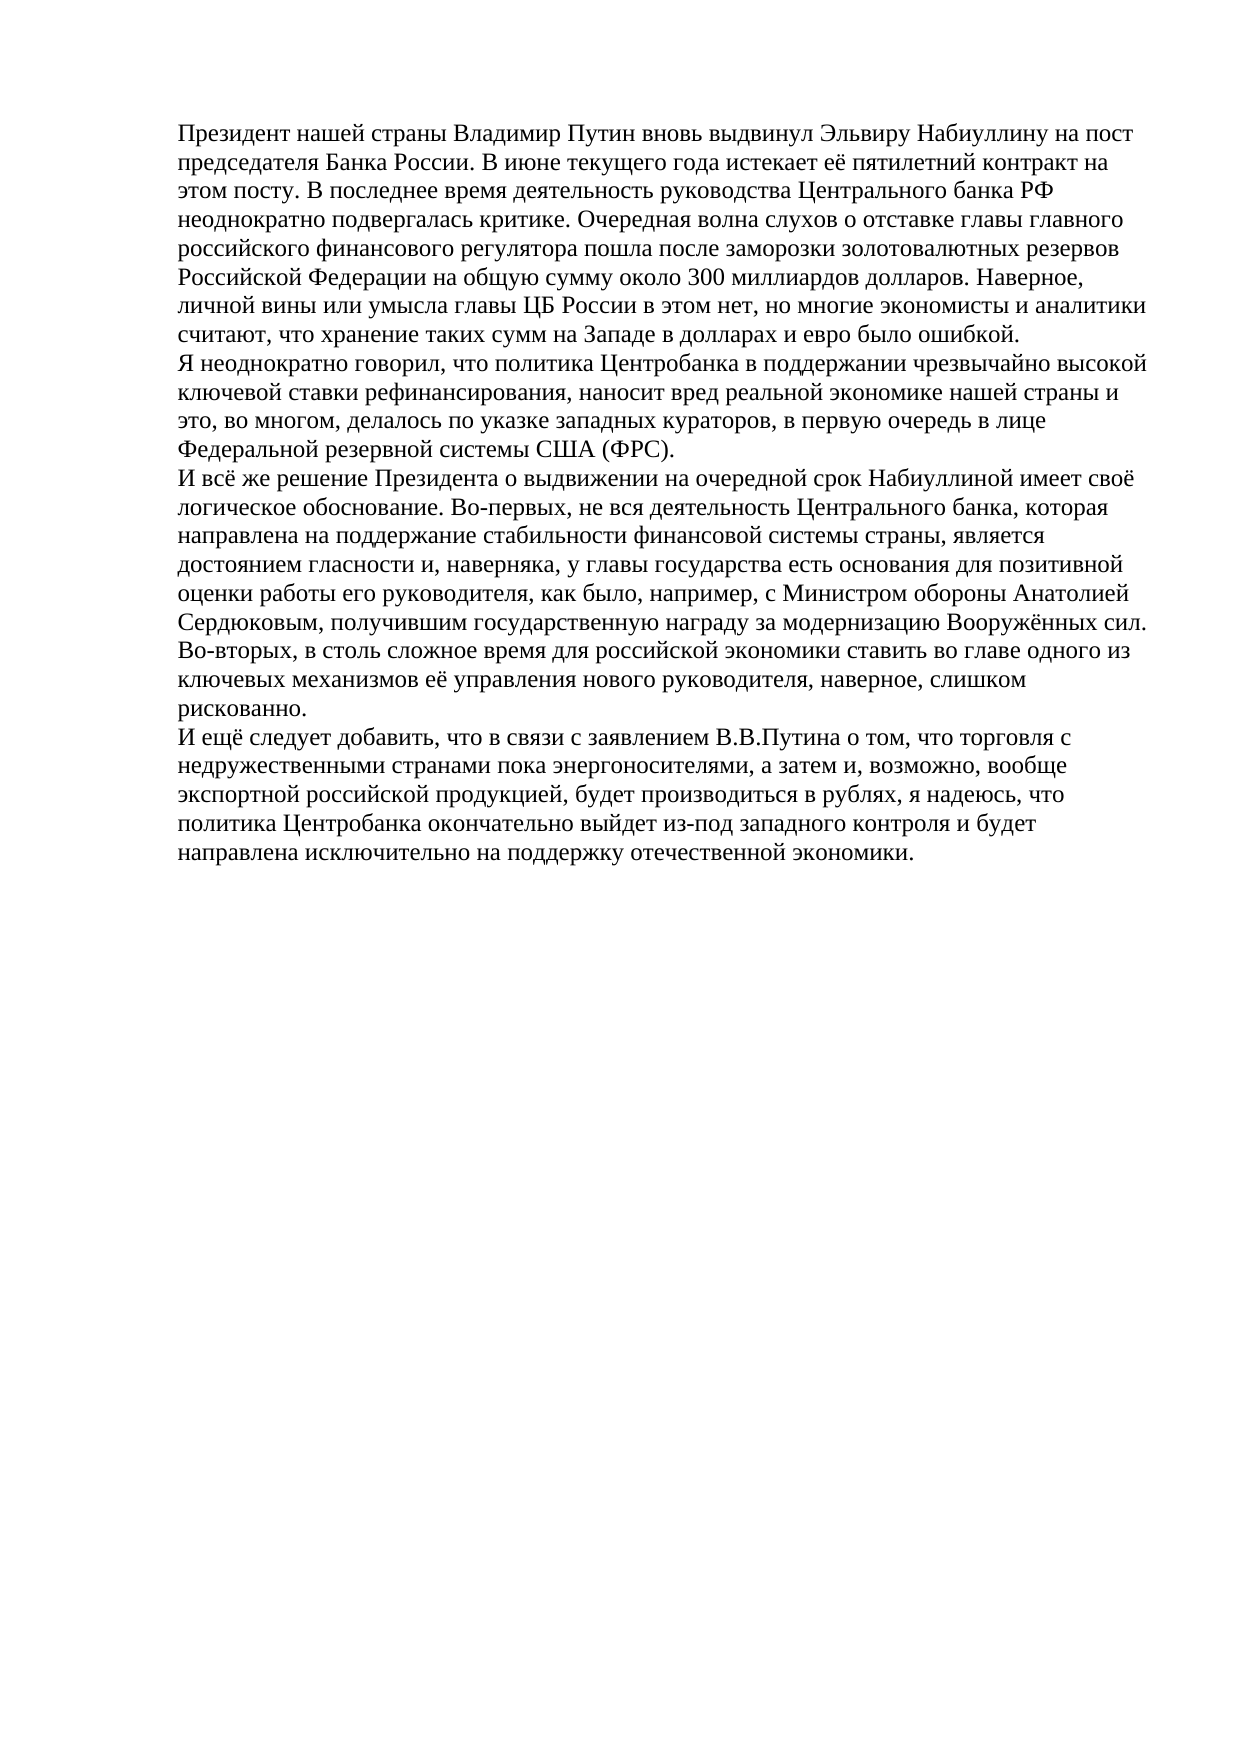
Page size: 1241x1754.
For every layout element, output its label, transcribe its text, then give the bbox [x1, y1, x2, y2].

text И ещё следует добавить, что в связи с заявлением В.В.Путина о том, что торговля с недружественными странами пока энергоносителями, а затем и, возможно, вообще экспортной российской продукцией, будет производиться в рублях, я надеюсь, что политика Центробанка окончательно выйдет из-под западного контроля и будет направлена исключительно на поддержку отечественной экономики. [177, 722, 1152, 866]
text Президент нашей страны Владимир Путин вновь выдвинул Эльвиру Набиуллину на пост председателя Банка России. В июне текущего года истекает её пятилетний контракт на этом посту. В последнее время деятельность руководства Центрального банка РФ неоднократно подвергалась критике. Очередная волна слухов о отставке главы главного российского финансового регулятора пошла после заморозки золотовалютных резервов Российской Федерации на общую сумму около 300 миллиардов долларов. Наверное, личной вины или умысла главы ЦБ России в этом нет, но многие экономисты и аналитики считают, что хранение таких сумм на Западе в долларах и евро было ошибкой. [177, 118, 1152, 348]
text Я неоднократно говорил, что политика Центробанка в поддержании чрезвычайно высокой ключевой ставки рефинансирования, наносит вред реальной экономике нашей страны и это, во многом, делалось по указке западных кураторов, в первую очередь в лице Федеральной резервной системы США (ФРС). [177, 348, 1152, 463]
text И всё же решение Президента о выдвижении на очередной срок Набиуллиной имеет своё логическое обоснование. Во-первых, не вся деятельность Центрального банка, которая направлена на поддержание стабильности финансовой системы страны, является достоянием гласности и, наверняка, у главы государства есть основания для позитивной оценки работы его руководителя, как было, например, с Министром обороны Анатолией Сердюковым, получившим государственную награду за модернизацию Вооружённых сил. Во-вторых, в столь сложное время для российской экономики ставить во главе одного из ключевых механизмов её управления нового руководителя, наверное, слишком рискованно. [177, 463, 1152, 722]
